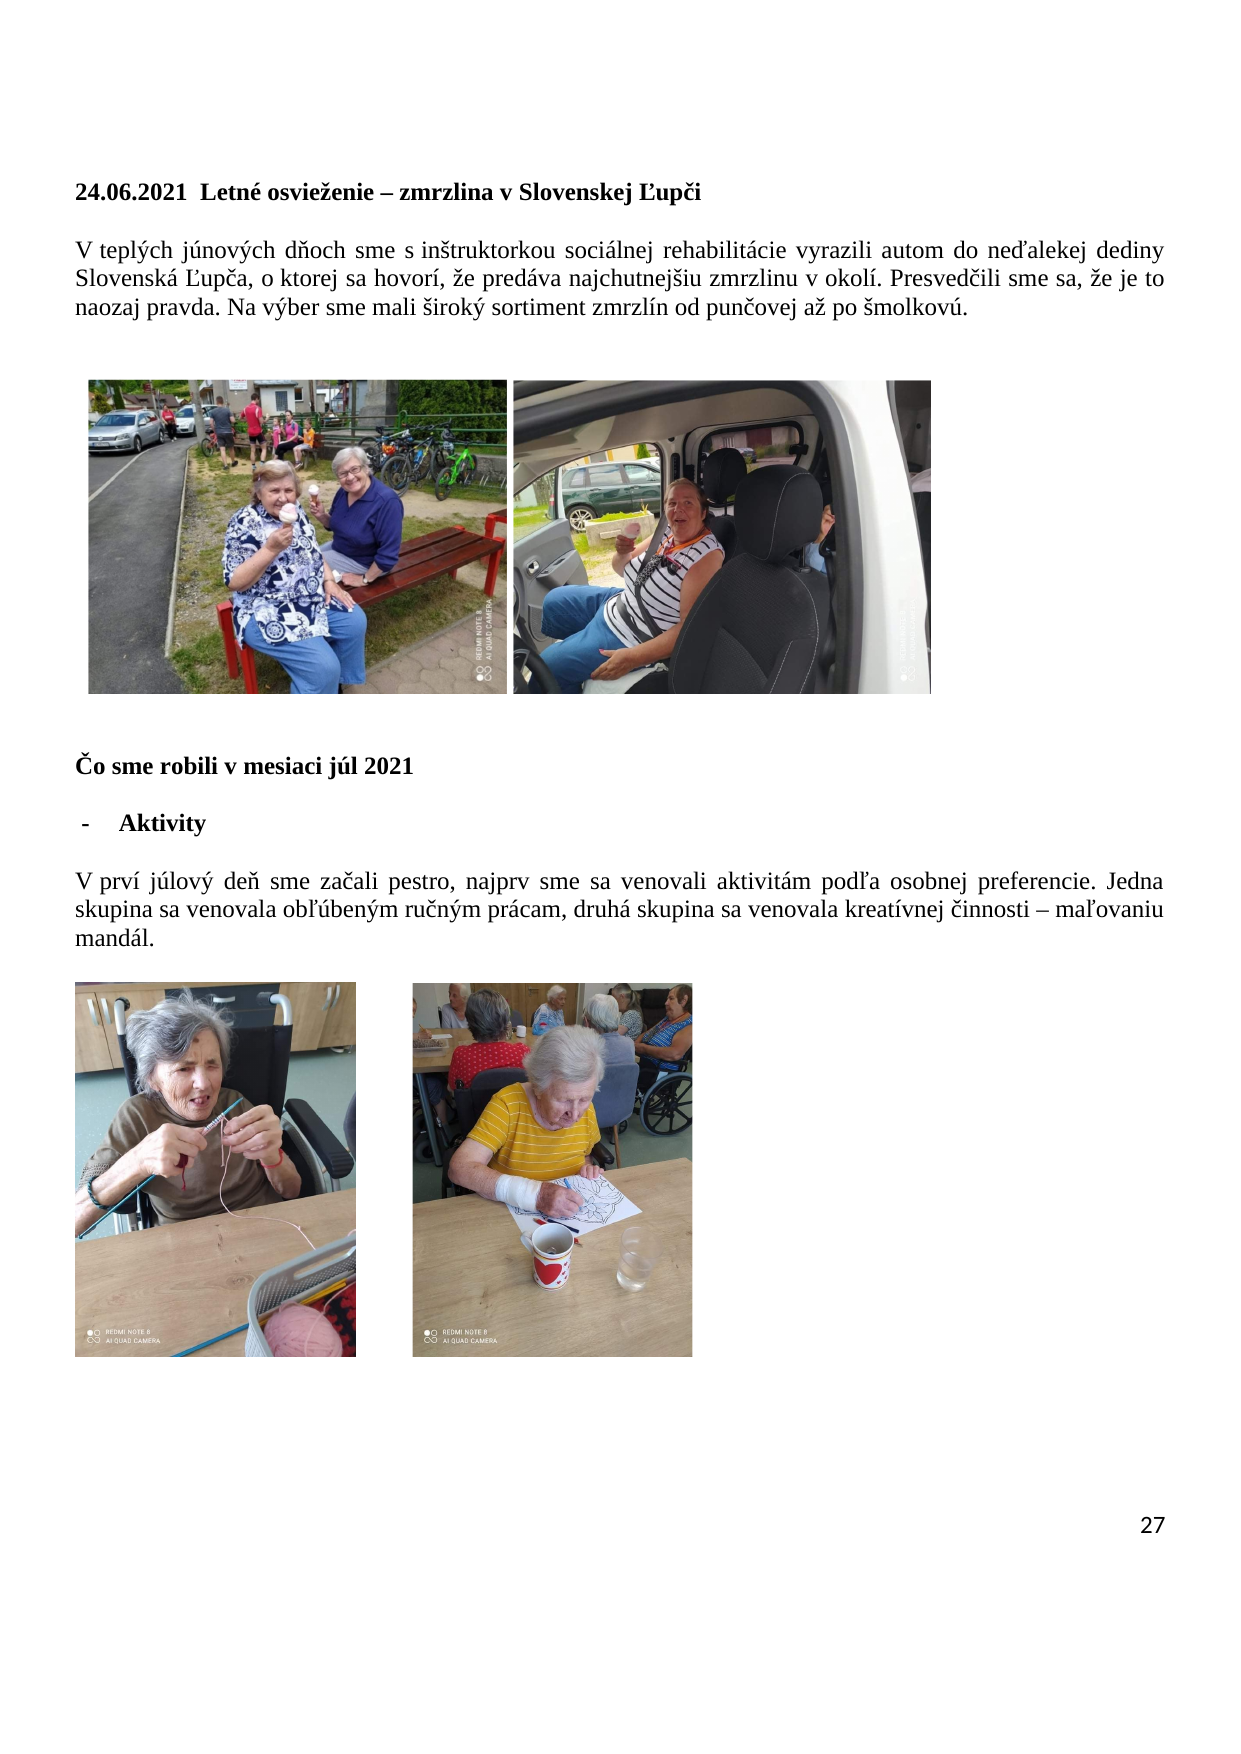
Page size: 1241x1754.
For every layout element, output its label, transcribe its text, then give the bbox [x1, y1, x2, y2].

picture [89, 380, 506, 694]
text V teplých júnových dňoch sme s inštruktorkou sociálnej rehabilitácie vyrazili autom do neďalekej dediny Slovenská Ľupča, o ktorej sa hovorí, že predáva najchutnejšiu zmrzlinu v okolí. Presvedčili sme sa, že je to naozaj pravda. Na výber sme mali široký sortiment zmrzlín od punčovej až po šmolkovú. [75, 235, 1165, 321]
picture [412, 983, 693, 1357]
list Aktivity [81, 808, 1165, 837]
text 24.06.2021 Letné osvieženie – zmrzlina v Slovenskej Ľupči [75, 177, 1165, 206]
picture [514, 381, 930, 694]
text Čo sme robili v mesiaci júl 2021 [75, 751, 1165, 779]
picture [75, 982, 356, 1357]
text V prví júlový deň sme začali pestro, najprv sme sa venovali aktivitám podľa osobnej preferencie. Jedna skupina sa venovala obľúbeným ručným prácam, druhá skupina sa venovala kreatívnej činnosti – maľovaniu mandál. [75, 866, 1165, 952]
